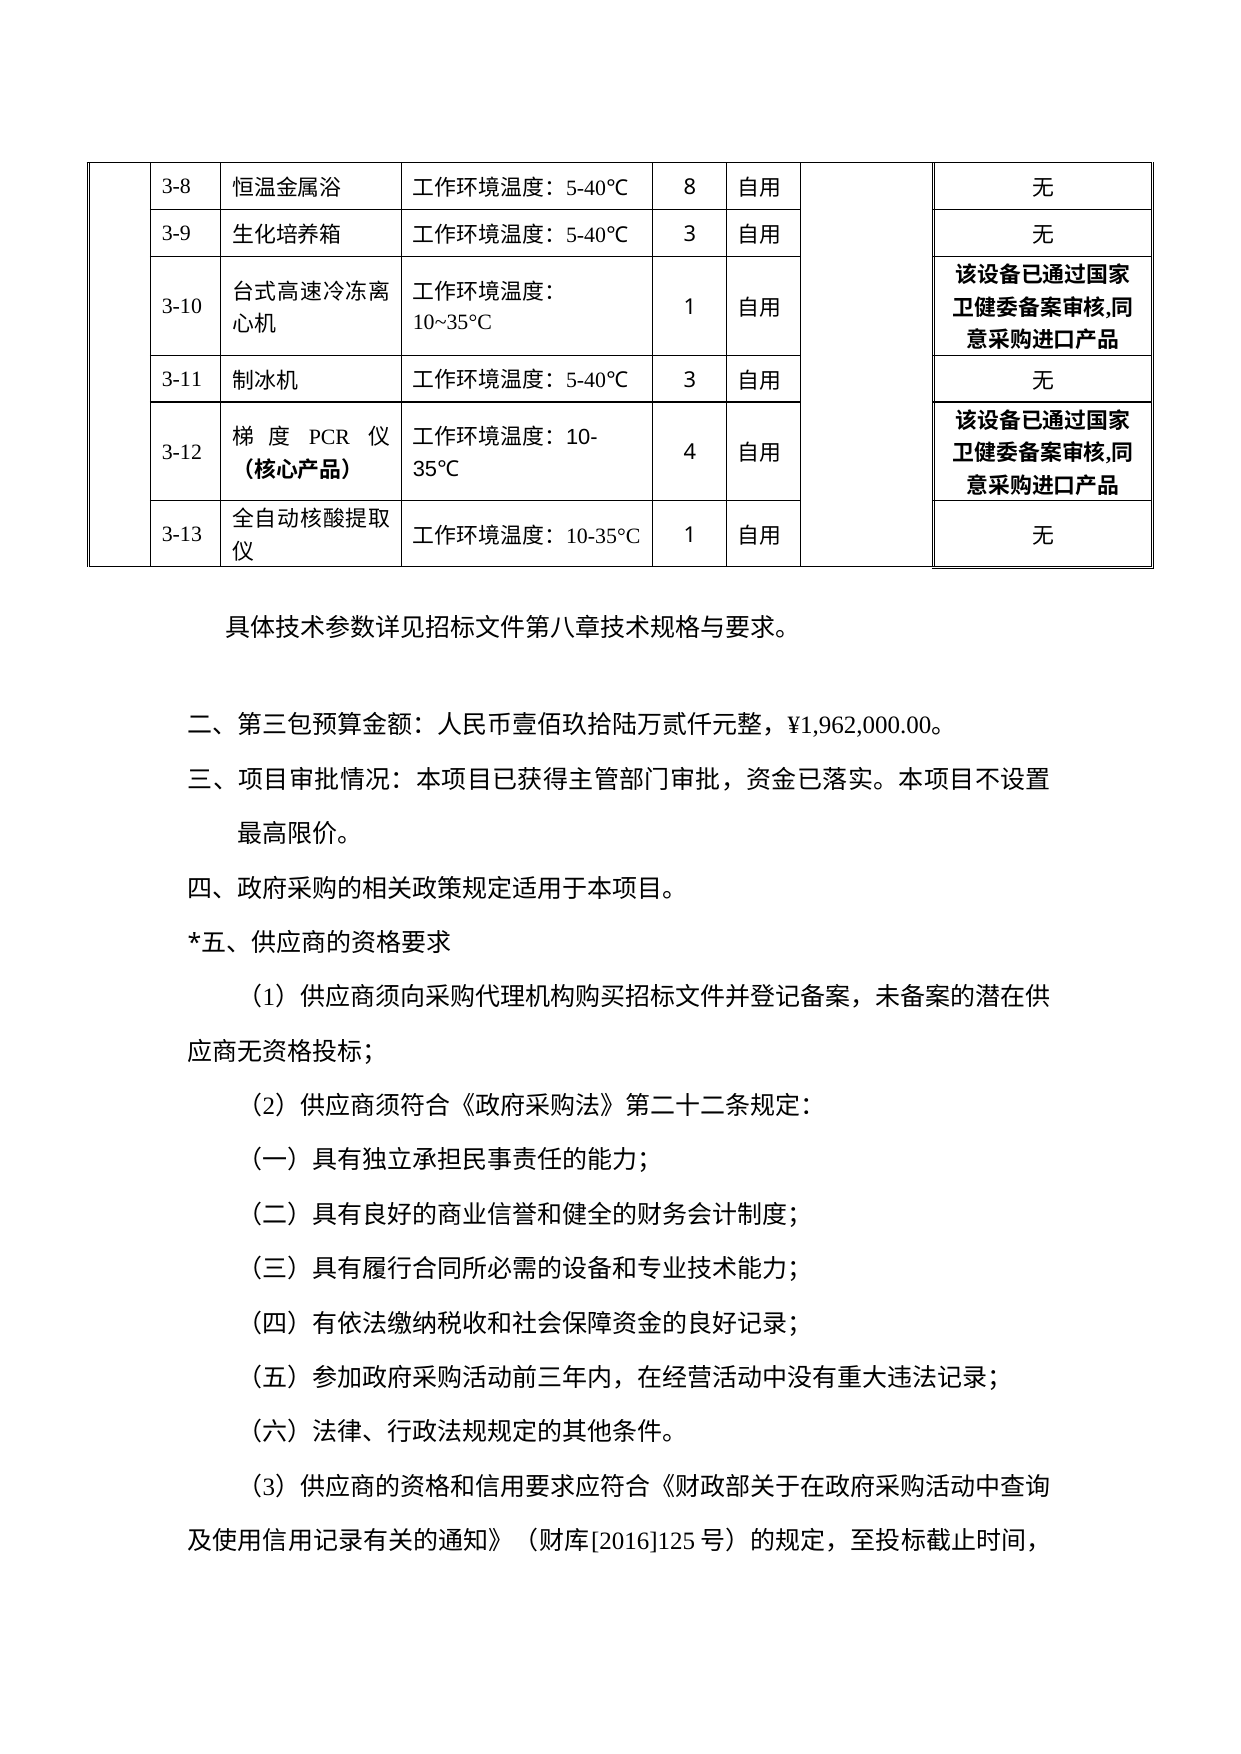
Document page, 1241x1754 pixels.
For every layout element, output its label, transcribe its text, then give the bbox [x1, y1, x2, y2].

table_cell 工作环境温度：10-35°C [402, 501, 652, 566]
text （2）供应商须符合《政府采购法》第二十二条规定： [187, 1086, 1053, 1122]
table_cell 无 [935, 163, 1151, 209]
table_cell 无 [935, 501, 1151, 566]
table_cell 工作环境温度：10~35°C [402, 257, 652, 354]
table_cell 工作环境温度：5-40℃ [402, 163, 652, 209]
table_cell 自用 [727, 163, 800, 209]
table_cell 工作环境温度：5-40℃ [402, 210, 652, 256]
text （五）参加政府采购活动前三年内，在经营活动中没有重大违法记录； [187, 1357, 1053, 1394]
table_cell 自用 [727, 356, 800, 401]
table_cell 1 [653, 501, 726, 566]
table_cell 自用 [727, 403, 800, 500]
table_cell 3-11 [151, 356, 220, 401]
table_cell 工作环境温度：10-35℃ [402, 403, 652, 500]
table_cell 工作环境温度：5-40℃ [402, 356, 652, 401]
table_cell 3 [653, 356, 726, 401]
text 四、政府采购的相关政策规定适用于本项目。 [187, 868, 1053, 904]
table_cell 自用 [727, 501, 800, 566]
table_cell 自用 [727, 210, 800, 256]
table_cell 3 [653, 210, 726, 256]
table_cell 3-12 [151, 403, 220, 500]
text （1）供应商须向采购代理机构购买招标文件并登记备案，未备案的潜在供应商无资格投标； [187, 977, 1053, 1067]
table_cell 无 [935, 210, 1151, 256]
text （三）具有履行合同所必需的设备和专业技术能力； [187, 1249, 1053, 1285]
table_cell 梯度PCR仪（核心产品） [221, 403, 401, 500]
table_cell 台式高速冷冻离心机 [221, 257, 401, 354]
text 三、项目审批情况：本项目已获得主管部门审批，资金已落实。本项目不设置最高限价。 [187, 759, 1053, 850]
table_cell 该设备已通过国家卫健委备案审核,同意采购进口产品 [935, 403, 1151, 500]
table_cell 8 [653, 163, 726, 209]
text （六）法律、行政法规规定的其他条件。 [187, 1412, 1053, 1448]
table_cell 全自动核酸提取仪 [221, 501, 401, 566]
text （四）有依法缴纳税收和社会保障资金的良好记录； [187, 1303, 1053, 1339]
text *五、供应商的资格要求 [187, 922, 1053, 959]
text 二、第三包预算金额：人民币壹佰玖拾陆万贰仟元整，¥1,962,000.00。 [187, 705, 1053, 741]
table_cell 3-8 [151, 163, 220, 209]
table_cell 生化培养箱 [221, 210, 401, 256]
table_cell 3-10 [151, 257, 220, 354]
table_cell 自用 [727, 257, 800, 354]
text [187, 1466, 1053, 1557]
table_cell 4 [653, 403, 726, 500]
table_cell 1 [653, 257, 726, 354]
table_cell 该设备已通过国家卫健委备案审核,同意采购进口产品 [935, 257, 1151, 354]
table_cell 3-13 [151, 501, 220, 566]
table_cell 3-9 [151, 210, 220, 256]
text （二）具有良好的商业信誉和健全的财务会计制度； [187, 1194, 1053, 1231]
text （一）具有独立承担民事责任的能力； [187, 1140, 1053, 1176]
text 具体技术参数详见招标文件第八章技术规格与要求。 [187, 607, 1053, 644]
table_cell 恒温金属浴 [221, 163, 401, 209]
table_cell 制冰机 [221, 356, 401, 401]
table_cell 无 [935, 356, 1151, 401]
